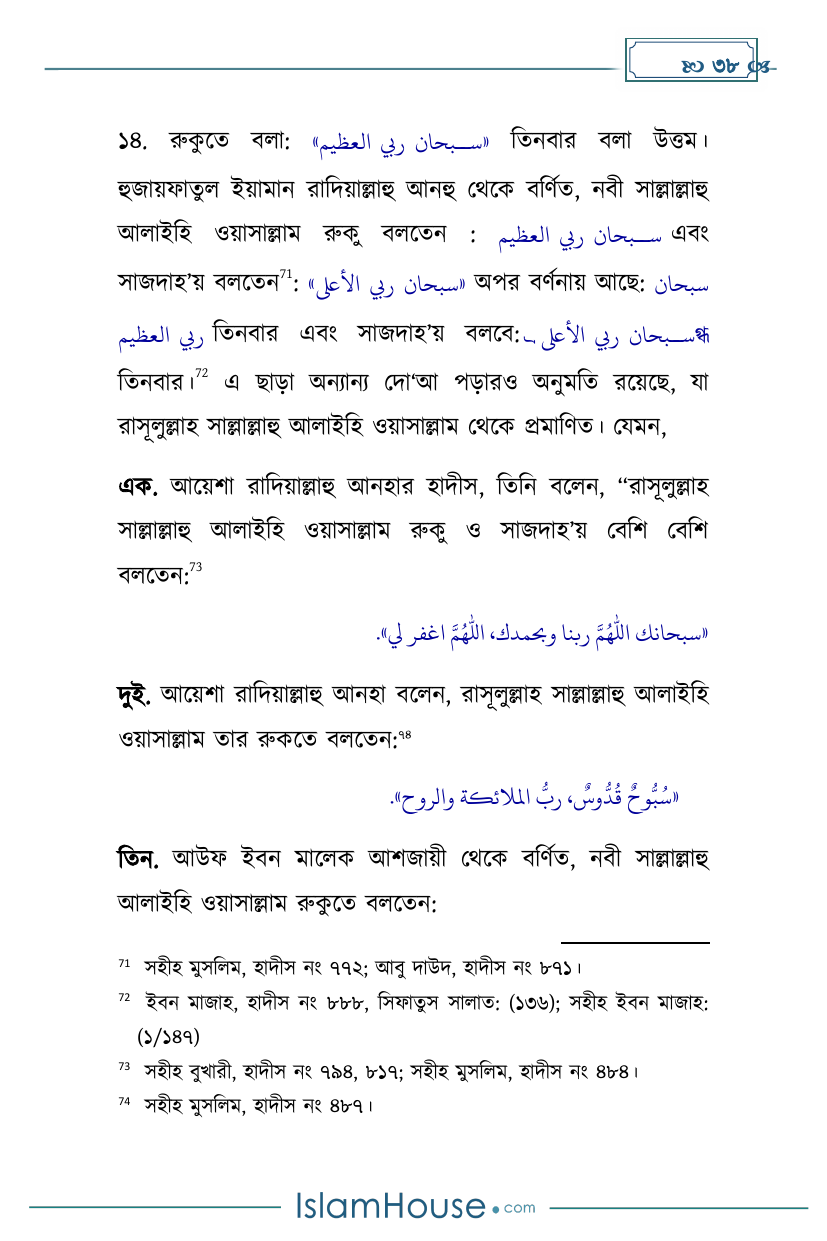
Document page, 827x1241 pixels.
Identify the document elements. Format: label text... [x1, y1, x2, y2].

text «سبحانك اللهم ربنا وبحمدك، اللهم اغفر لي». [118, 612, 709, 654]
picture [22, 1186, 281, 1224]
text «سُبُّوحٌ قُدُّوسٌ، ربُّ الملائكة والروح». [118, 776, 709, 818]
text দুই. আয়েশা রাদিয়াল্লাহু আনহা বলেন, রাসূলুল্লাহ সাল্লাল্লাহু আলাইহি ওয়াসাল্লাম তার রুকতে বলতেন: [118, 672, 709, 758]
picture [289, 1187, 809, 1225]
text এক. আয়েশা রাদিয়াল্লাহু আনহার হাদীস, তিনি বলেন, “রাসূলুল্লাহ সাল্লাল্লাহু আলাইহি ওয়াসাল্লাম রুকু ও সাজদাহ’য় বেশি বেশি বলতেন: [118, 463, 709, 594]
text ১৪. রুকুতে বলা: «سبحان ربي العظيم» তিনবার বলা উত্তম। হুজায়ফাতুল ইয়ামান রাদিয়াল্লাহু আনহু থেকে বর্ণিত, নবী সাল্লাল্লাহু আলাইহি ওয়াসাল্লাম রুকু বলতেন : سبحان ربي العظيم এবং সাজদাহ’য় বলতেন: «سبحان ربي الأعلى» অপর বর্ণনায় আছে: سبحان ربي العظيم তিনবার এবং সাজদাহ’য় বলবে: «سبحان ربي الأعلى» তিনবার। এ ছাড়া অন্যান্য দো‘আ পড়ারও অনুমতি রয়েছে, যা রাসূলুল্লাহ সাল্লাল্লাহু আলাইহি ওয়াসাল্লাম থেকে প্রমাণিত। যেমন, [118, 118, 709, 446]
text তিন. আউফ ইবন মালেক আশজায়ী থেকে বর্ণিত, নবী সাল্লাল্লাহু আলাইহি ওয়াসাল্লাম রুকুতে বলতেন: [118, 836, 709, 922]
